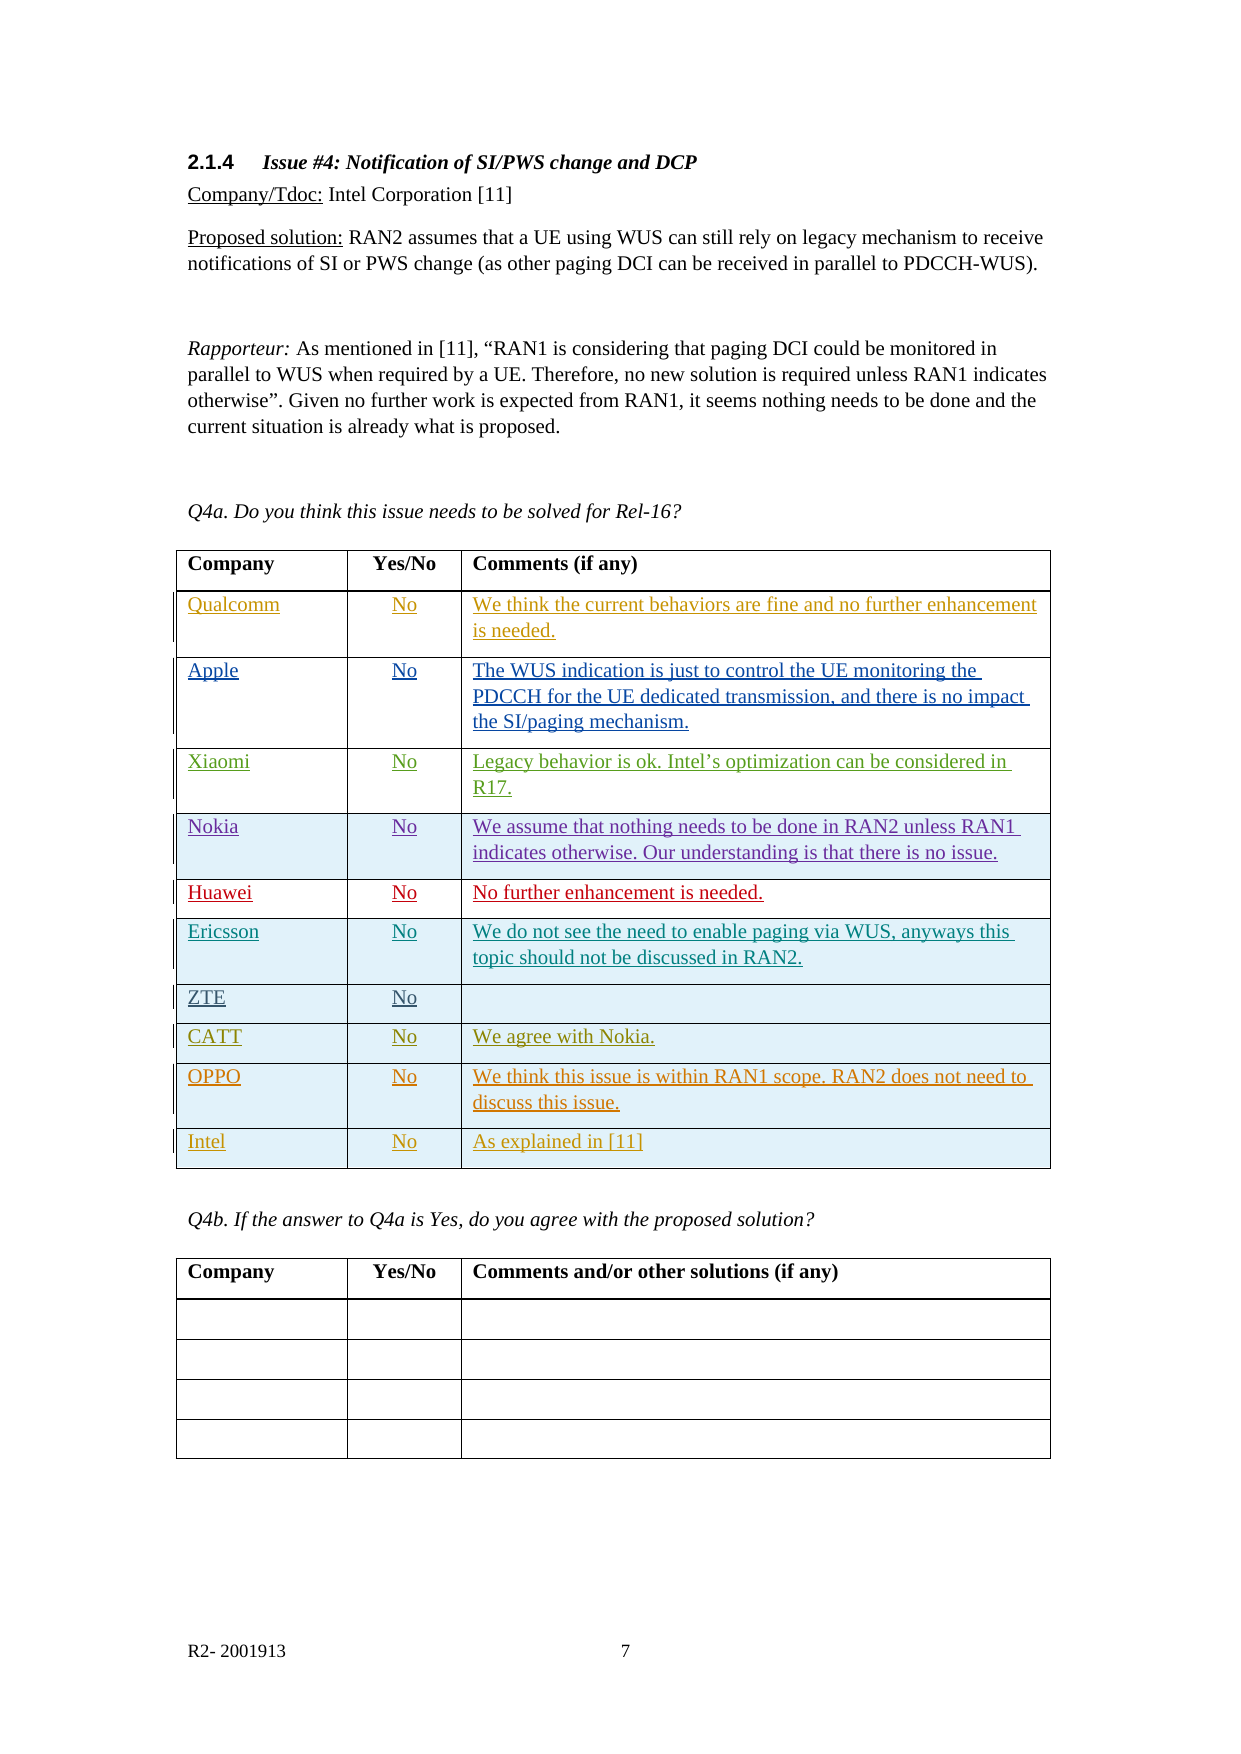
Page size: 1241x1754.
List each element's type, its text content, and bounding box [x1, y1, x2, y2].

table_cell [177, 1340, 347, 1379]
table_cell [348, 880, 461, 918]
table_cell [462, 658, 1050, 748]
table_cell [177, 1420, 347, 1458]
table_cell [462, 1380, 1050, 1419]
table_cell [177, 1380, 347, 1419]
table_cell [348, 1380, 461, 1419]
table_cell [462, 749, 1050, 813]
table_cell [177, 880, 347, 918]
table_cell [177, 1300, 347, 1338]
text Company/Tdoc: Intel Corporation [11] [187, 182, 1063, 206]
table_cell [177, 658, 347, 748]
text Proposed solution: RAN2 assumes that a UE using WUS can still rely on legacy mechanism to receive notifications of SI or PWS change (as other paging DCI can be received in parallel to PDCCH-WUS). [187, 225, 1063, 275]
table_cell [177, 592, 347, 657]
table_header Comments and/or other solutions (if any) [462, 1259, 1050, 1298]
text Q4b. If the answer to Q4a is Yes, do you agree with the proposed solution? [187, 1207, 1063, 1231]
table_cell [462, 880, 1050, 918]
table_header Yes/No [348, 551, 461, 590]
table_cell [348, 1300, 461, 1338]
table_header Yes/No [348, 1259, 461, 1298]
text Q4a. Do you think this issue needs to be solved for Rel-16? [187, 499, 1063, 523]
table_cell [177, 749, 347, 813]
table_cell [348, 1420, 461, 1458]
table_cell [348, 749, 461, 813]
table_cell [348, 592, 461, 657]
text Rapporteur: As mentioned in [11], “RAN1 is considering that paging DCI could be monitored in parallel to WUS when required by a UE. Therefore, no new solution is required unless RAN1 indicates otherwise”. Given no further work is expected from RAN1, it seems nothing needs to be done and the current situation is already what is proposed. [187, 336, 1063, 438]
table_cell [462, 1300, 1050, 1338]
table_cell [462, 1340, 1050, 1379]
table_cell [348, 1340, 461, 1379]
table_header Comments (if any) [462, 551, 1050, 590]
subtitle Issue #4: Notification of SI/PWS change and DCP [187, 150, 1063, 174]
table_cell [462, 1420, 1050, 1458]
table_header Company [177, 551, 347, 590]
table_header Company [177, 1259, 347, 1298]
table_cell [462, 592, 1050, 657]
table_cell [348, 658, 461, 748]
